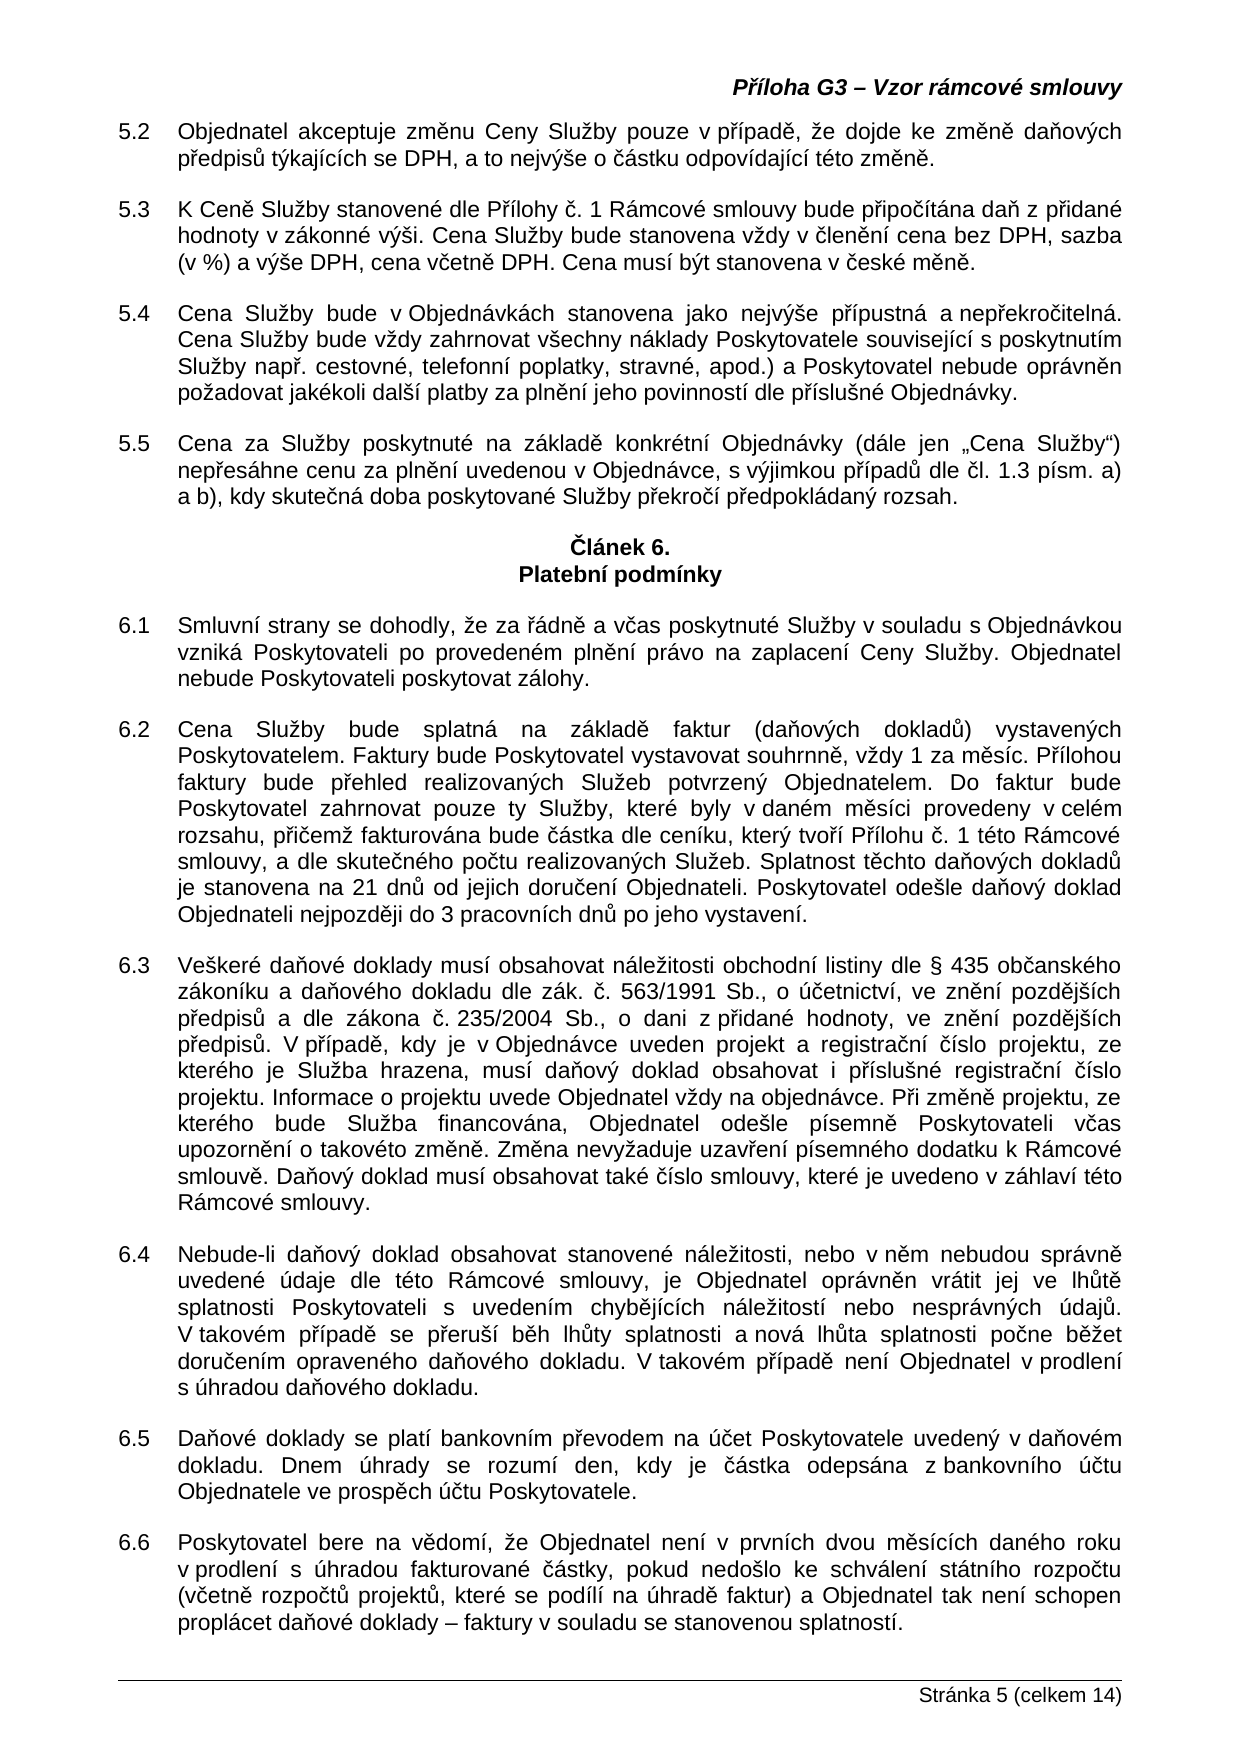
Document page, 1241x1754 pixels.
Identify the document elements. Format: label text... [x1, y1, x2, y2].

list Veškeré daňové doklady musí obsahovat náležitosti obchodní listiny dle § 435 občanského zákoníku a daňového dokladu dle zák. č. 563/1991 Sb., o účetnictví, ve znění pozdějších předpisů a dle zákona č. 235/2004 Sb., o dani z přidané hodnoty, ve znění pozdějších předpisů. V případě, kdy je v Objednávce uveden projekt a registrační číslo projektu, ze kterého je Služba hrazena, musí daňový doklad obsahovat i příslušné registrační číslo projektu. Informace o projektu uvede Objednatel vždy na objednávce. Při změně projektu, ze kterého bude Služba financována, Objednatel odešle písemně Poskytovateli včas upozornění o takovéto změně. Změna nevyžaduje uzavření písemného dodatku k Rámcové smlouvě. Daňový doklad musí obsahovat také číslo smlouvy, které je uvedeno v záhlaví této Rámcové smlouvy. [118, 952, 1122, 1216]
subtitle Cena za Služby poskytnuté na základě konkrétní Objednávky (dále jen „Cena Služby“) nepřesáhne cenu za plnění uvedenou v Objednávce, s výjimkou případů dle čl. 1.3 písm. a) a b), kdy skutečná doba poskytované Služby překročí předpokládaný rozsah. [118, 430, 1122, 509]
subtitle Článek 6. [118, 534, 1122, 561]
subtitle Cena Služby bude v Objednávkách stanovena jako nejvýše přípustná a nepřekročitelná. Cena Služby bude vždy zahrnovat všechny náklady Poskytovatele související s poskytnutím Služby např. cestovné, telefonní poplatky, stravné, apod.) a Poskytovatel nebude oprávněn požadovat jakékoli další platby za plnění jeho povinností dle příslušné Objednávky. [118, 300, 1122, 405]
subtitle K Ceně Služby stanovené dle Přílohy č. 1 Rámcové smlouvy bude připočítána daň z přidané hodnoty v zákonné výši. Cena Služby bude stanovena vždy v členění cena bez DPH, sazba (v %) a výše DPH, cena včetně DPH. Cena musí být stanovena v české měně. [118, 196, 1122, 275]
list Smluvní strany se dohodly, že za řádně a včas poskytnuté Služby v souladu s Objednávkou vzniká Poskytovateli po provedeném plnění právo na zaplacení Ceny Služby. Objednatel nebude Poskytovateli poskytovat zálohy. [118, 612, 1122, 691]
list Nebude-li daňový doklad obsahovat stanovené náležitosti, nebo v něm nebudou správně uvedené údaje dle této Rámcové smlouvy, je Objednatel oprávněn vrátit jej ve lhůtě splatnosti Poskytovateli s uvedením chybějících náležitostí nebo nesprávných údajů. V takovém případě se přeruší běh lhůty splatnosti a nová lhůta splatnosti počne běžet doručením opraveného daňového dokladu. V takovém případě není Objednatel v prodlení s úhradou daňového dokladu. [118, 1241, 1122, 1400]
subtitle Objednatel akceptuje změnu Ceny Služby pouze v případě, že dojde ke změně daňových předpisů týkajících se DPH, a to nejvýše o částku odpovídající této změně. [118, 118, 1122, 171]
list Daňové doklady se platí bankovním převodem na účet Poskytovatele uvedený v daňovém dokladu. Dnem úhrady se rozumí den, kdy je částka odepsána z bankovního účtu Objednatele ve prospěch účtu Poskytovatele. [118, 1425, 1122, 1504]
subtitle Platební podmínky [118, 561, 1122, 587]
list Poskytovatel bere na vědomí, že Objednatel není v prvních dvou měsících daného roku v prodlení s úhradou fakturované částky, pokud nedošlo ke schválení státního rozpočtu (včetně rozpočtů projektů, které se podílí na úhradě faktur) a Objednatel tak není schopen proplácet daňové doklady – faktury v souladu se stanovenou splatností. [118, 1529, 1122, 1635]
list Cena Služby bude splatná na základě faktur (daňových dokladů) vystavených Poskytovatelem. Faktury bude Poskytovatel vystavovat souhrnně, vždy 1 za měsíc. Přílohou faktury bude přehled realizovaných Služeb potvrzený Objednatelem. Do faktur bude Poskytovatel zahrnovat pouze ty Služby, které byly v daném měsíci provedeny v celém rozsahu, přičemž fakturována bude částka dle ceníku, který tvoří Přílohu č. 1 této Rámcové smlouvy, a dle skutečného počtu realizovaných Služeb. Splatnost těchto daňových dokladů je stanovena na 21 dnů od jejich doručení Objednateli. Poskytovatel odešle daňový doklad Objednateli nejpozději do 3 pracovních dnů po jeho vystavení. [118, 716, 1122, 927]
